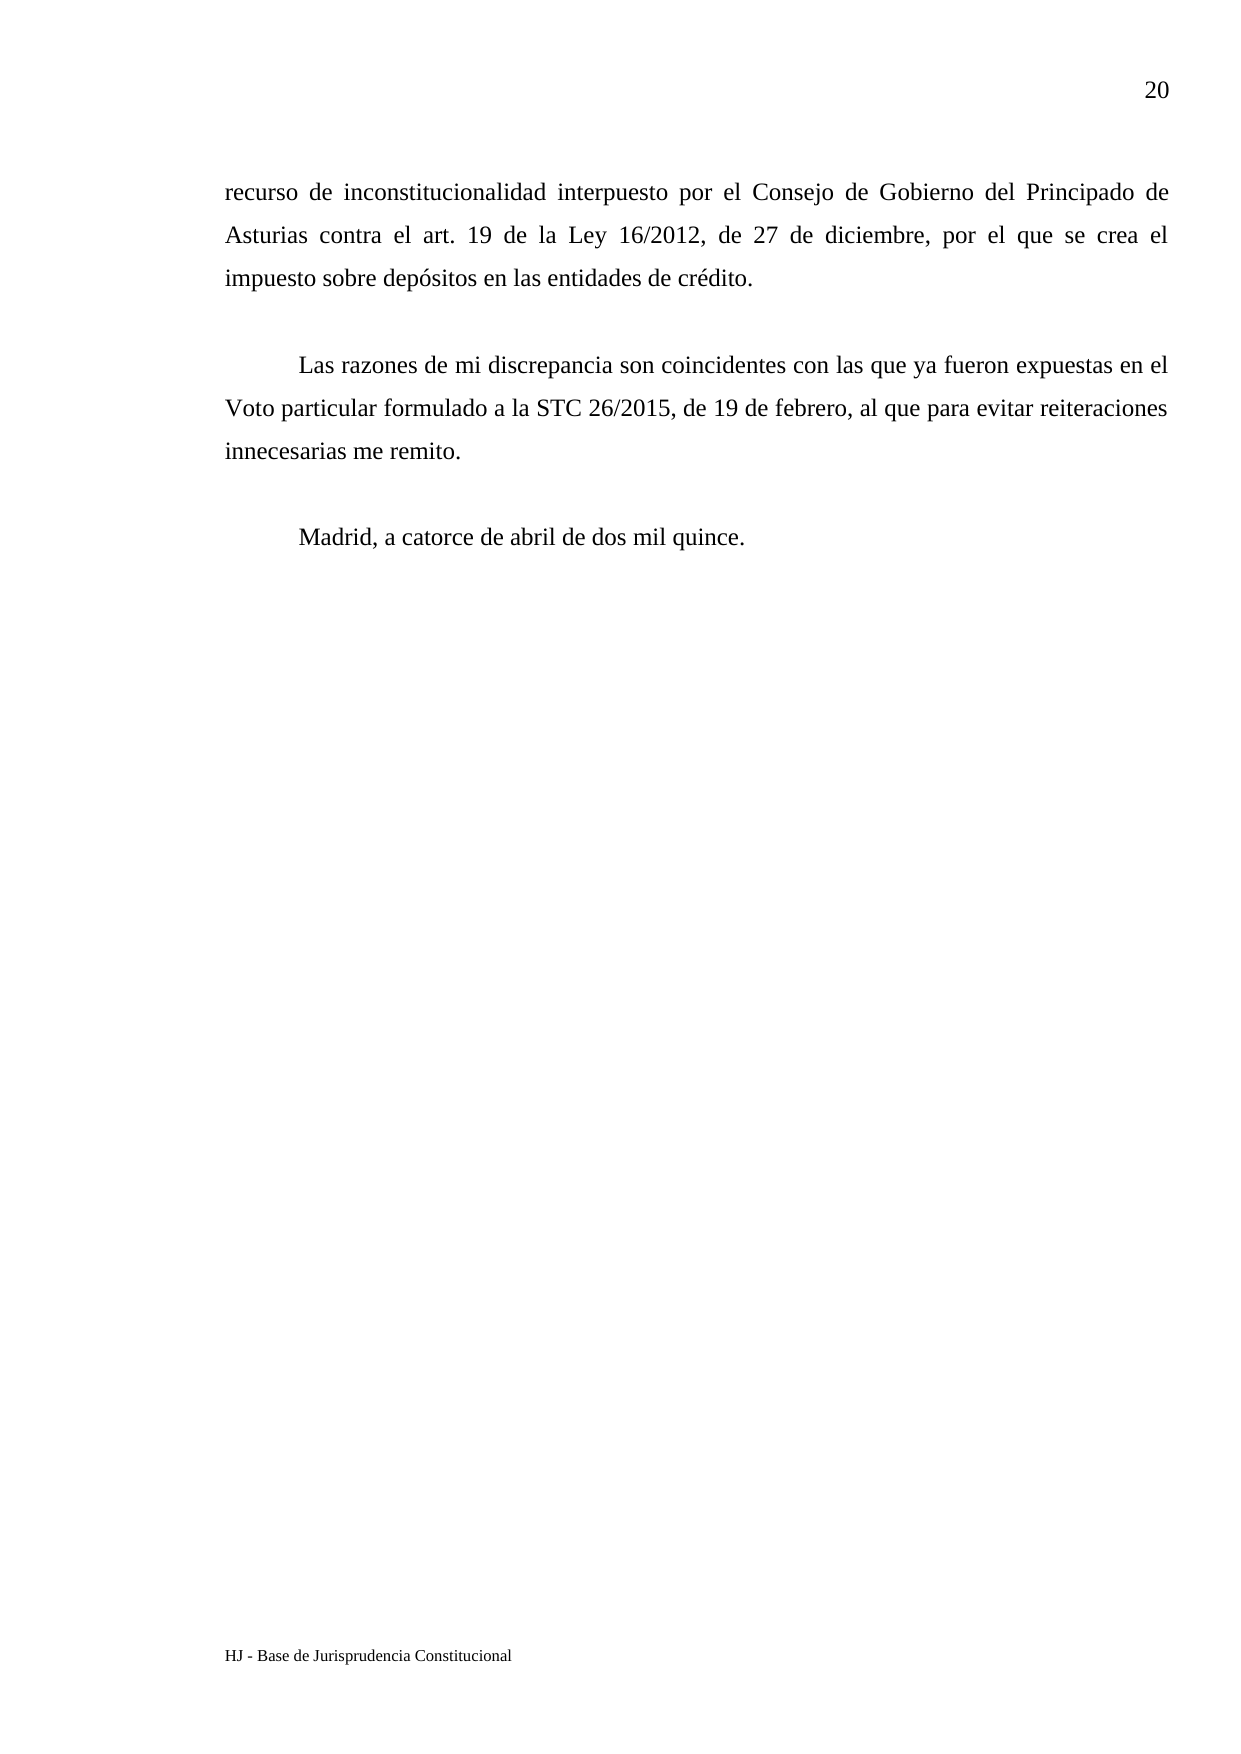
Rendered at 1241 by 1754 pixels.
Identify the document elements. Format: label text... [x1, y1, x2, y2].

text Las razones de mi discrepancia son coincidentes con las que ya fueron expuestas en el Voto particular formulado a la STC 26/2015, de 19 de febrero, al que para evitar reiteraciones innecesarias me remito. [224, 350, 1169, 465]
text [224, 177, 1169, 292]
text Madrid, a catorce de abril de dos mil quince. [224, 522, 1169, 551]
